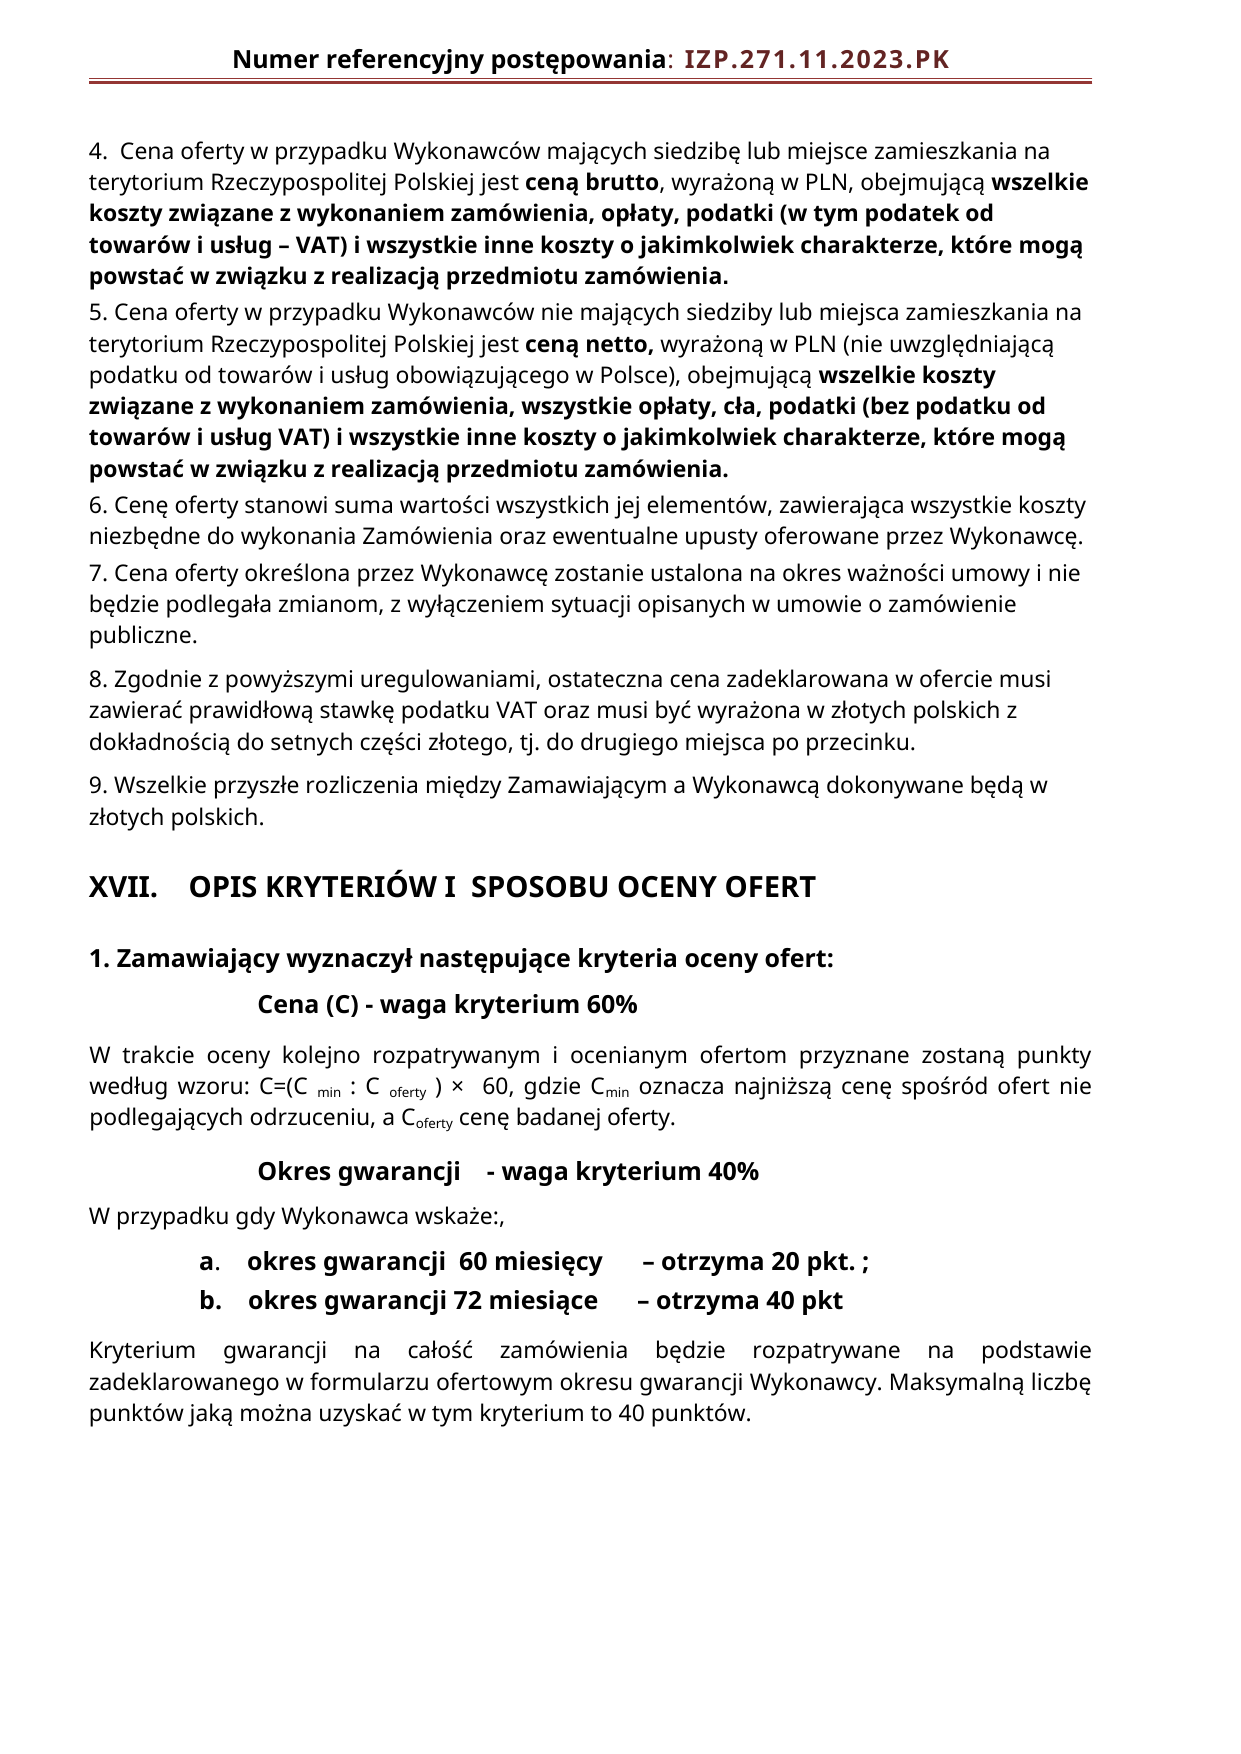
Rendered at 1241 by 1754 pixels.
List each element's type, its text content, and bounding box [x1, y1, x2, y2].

text W trakcie oceny kolejno rozpatrywanym i ocenianym ofertom przyznane zostaną punkty według wzoru: C=(C min : C oferty ) × 60, gdzie Cmin oznacza najniższą cenę spośród ofert nie podlegających odrzuceniu, a Coferty cenę badanej oferty. [89, 1039, 1092, 1132]
text b. okres gwarancji 72 miesiące – otrzyma 40 pkt [89, 1283, 1092, 1317]
text a. okres gwarancji 60 miesięcy – otrzyma 20 pkt. ; [89, 1244, 1092, 1278]
text 9. Wszelkie przyszłe rozliczenia między Zamawiającym a Wykonawcą dokonywane będą w złotych polskich. [89, 769, 1092, 832]
text Cena (C) - waga kryterium 60% [89, 987, 908, 1021]
text 8. Zgodnie z powyższymi uregulowaniami, ostateczna cena zadeklarowana w ofercie musi zawierać prawidłową stawkę podatku VAT oraz musi być wyrażona w złotych polskich z dokładnością do setnych części złotego, tj. do drugiego miejsca po przecinku. [89, 663, 1092, 757]
text Kryterium gwarancji na całość zamówienia będzie rozpatrywane na podstawie zadeklarowanego w formularzu ofertowym okresu gwarancji Wykonawcy. Maksymalną liczbę punktów jaką można uzyskać w tym kryterium to 40 punktów. [89, 1334, 1092, 1428]
text 1. Zamawiający wyznaczył następujące kryteria oceny ofert: [89, 941, 1092, 974]
text XVII. OPIS KRYTERIÓW I SPOSOBU OCENY OFERT [89, 867, 1092, 906]
text 7. Cena oferty określona przez Wykonawcę zostanie ustalona na okres ważności umowy i nie będzie podlegała zmianom, z wyłączeniem sytuacji opisanych w umowie o zamówienie publiczne. [89, 557, 1092, 651]
text Okres gwarancji - waga kryterium 40% [89, 1153, 1092, 1187]
text 4. Cena oferty w przypadku Wykonawców mających siedzibę lub miejsce zamieszkania na terytorium Rzeczypospolitej Polskiej jest ceną brutto, wyrażoną w PLN, obejmującą wszelkie koszty związane z wykonaniem zamówienia, opłaty, podatki (w tym podatek od towarów i usług – VAT) i wszystkie inne koszty o jakimkolwiek charakterze, które mogą powstać w związku z realizacją przedmiotu zamówienia. [89, 135, 1092, 291]
text 6. Cenę oferty stanowi suma wartości wszystkich jej elementów, zawierająca wszystkie koszty niezbędne do wykonania Zamówienia oraz ewentualne upusty oferowane przez Wykonawcę. [89, 489, 1092, 552]
text W przypadku gdy Wykonawca wskaże:, [89, 1200, 1092, 1231]
text 5. Cena oferty w przypadku Wykonawców nie mających siedziby lub miejsca zamieszkania na terytorium Rzeczypospolitej Polskiej jest ceną netto, wyrażoną w PLN (nie uwzględniającą podatku od towarów i usług obowiązującego w Polsce), obejmującą wszelkie koszty związane z wykonaniem zamówienia, wszystkie opłaty, cła, podatki (bez podatku od towarów i usług VAT) i wszystkie inne koszty o jakimkolwiek charakterze, które mogą powstać w związku z realizacją przedmiotu zamówienia. [89, 296, 1092, 484]
